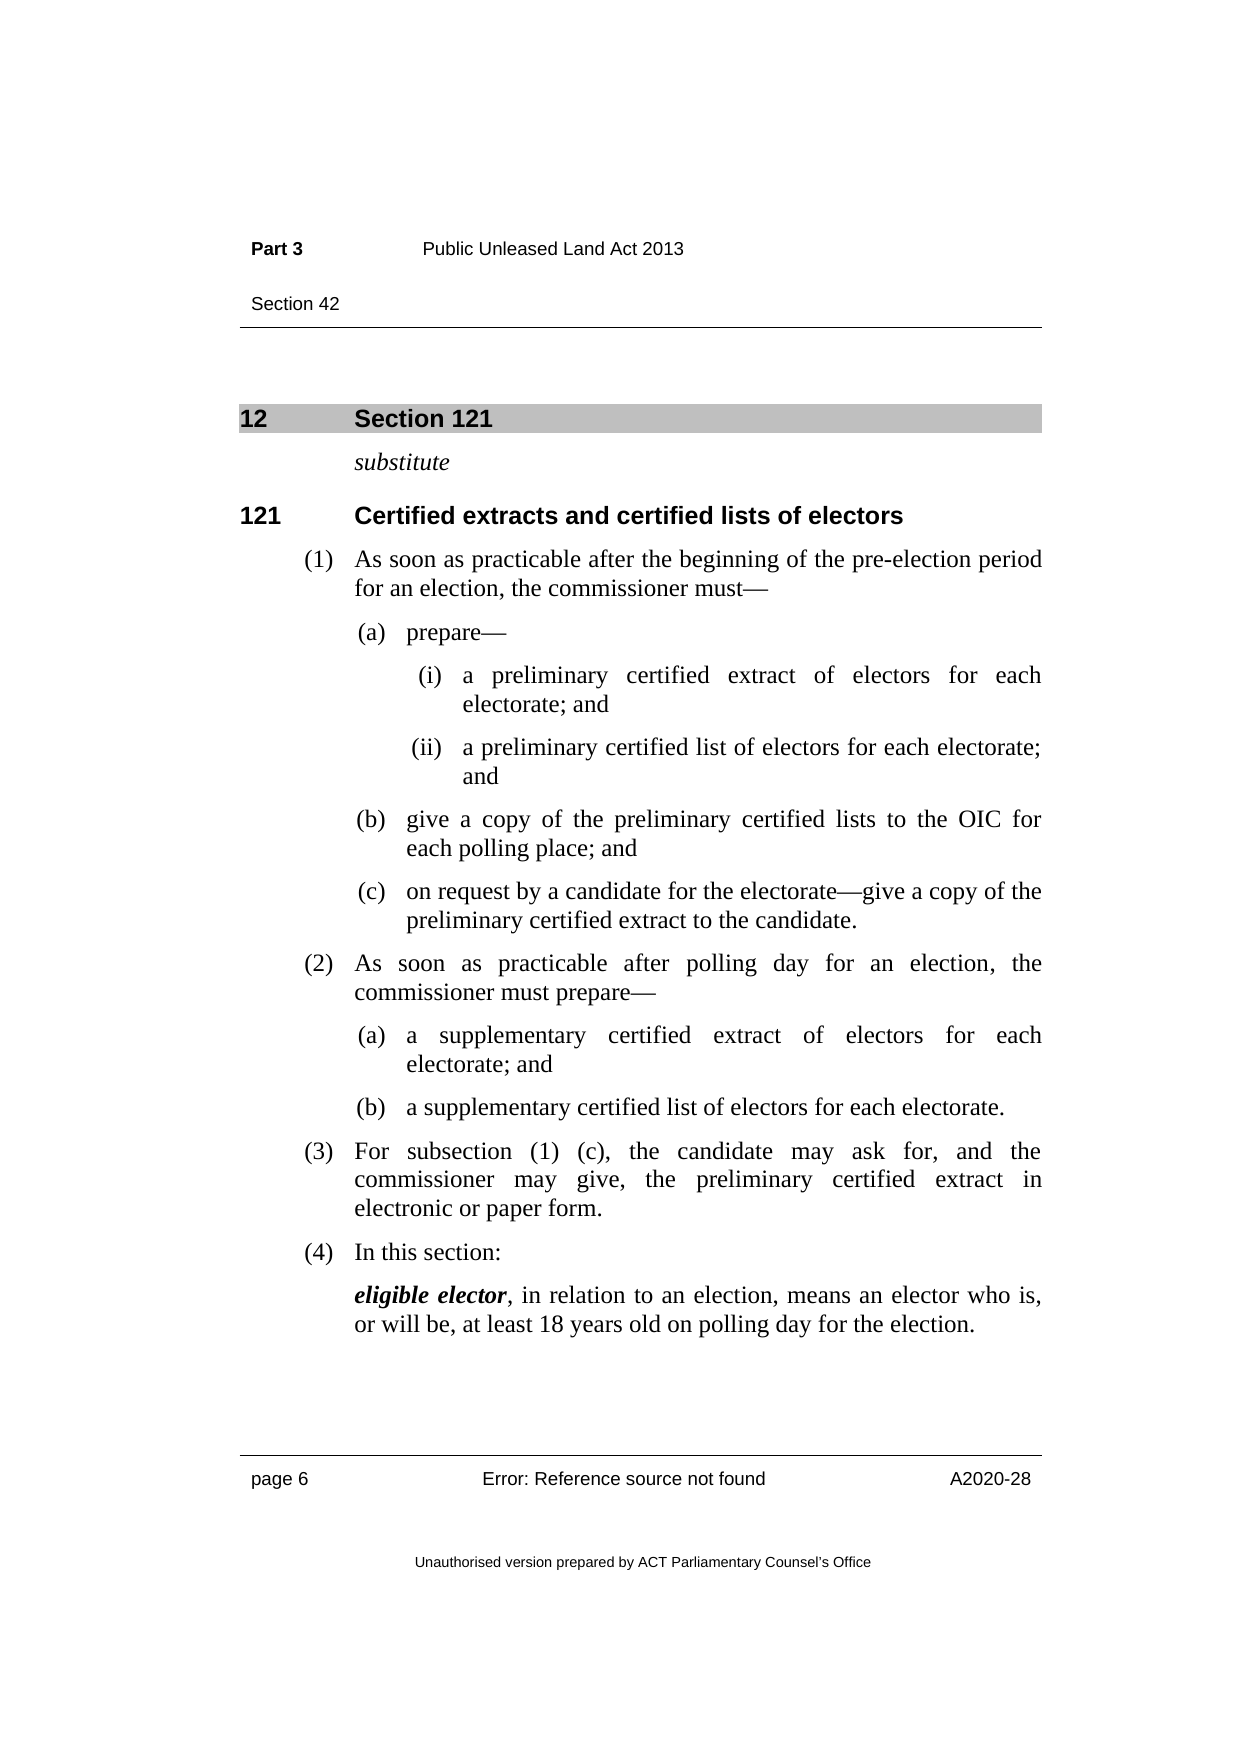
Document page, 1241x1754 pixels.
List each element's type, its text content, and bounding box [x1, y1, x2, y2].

text (4) In this section: [239, 1237, 1042, 1265]
text (2) As soon as practicable after polling day for an election, the commissioner must prepare— [239, 948, 1042, 1006]
text substitute [354, 447, 1042, 476]
text (b) give a copy of the preliminary certified lists to the OIC for each polling place; and [239, 804, 1042, 862]
text 12 Section 121 [239, 404, 1042, 433]
text (i) a preliminary certified extract of electors for each electorate; and [239, 660, 1042, 717]
text (c) on request by a candidate for the electorate—give a copy of the preliminary certified extract to the candidate. [239, 876, 1042, 934]
text (1) As soon as practicable after the beginning of the pre-election period for an election, the commissioner must— [239, 544, 1042, 602]
text (a) prepare— [239, 617, 1042, 645]
text (3) For subsection (1) (c), the candidate may ask for, and the commissioner may give, the preliminary certified extract in electronic or paper form. [239, 1136, 1042, 1222]
text (ii) a preliminary certified list of electors for each electorate; and [239, 732, 1042, 789]
text (b) a supplementary certified list of electors for each electorate. [239, 1092, 1042, 1121]
text eligible elector, in relation to an election, means an elector who is, or will be, at least 18 years old on polling day for the election. [354, 1280, 1042, 1337]
text (a) a supplementary certified extract of electors for each electorate; and [239, 1020, 1042, 1078]
text 121 Certified extracts and certified lists of electors [239, 501, 1042, 530]
